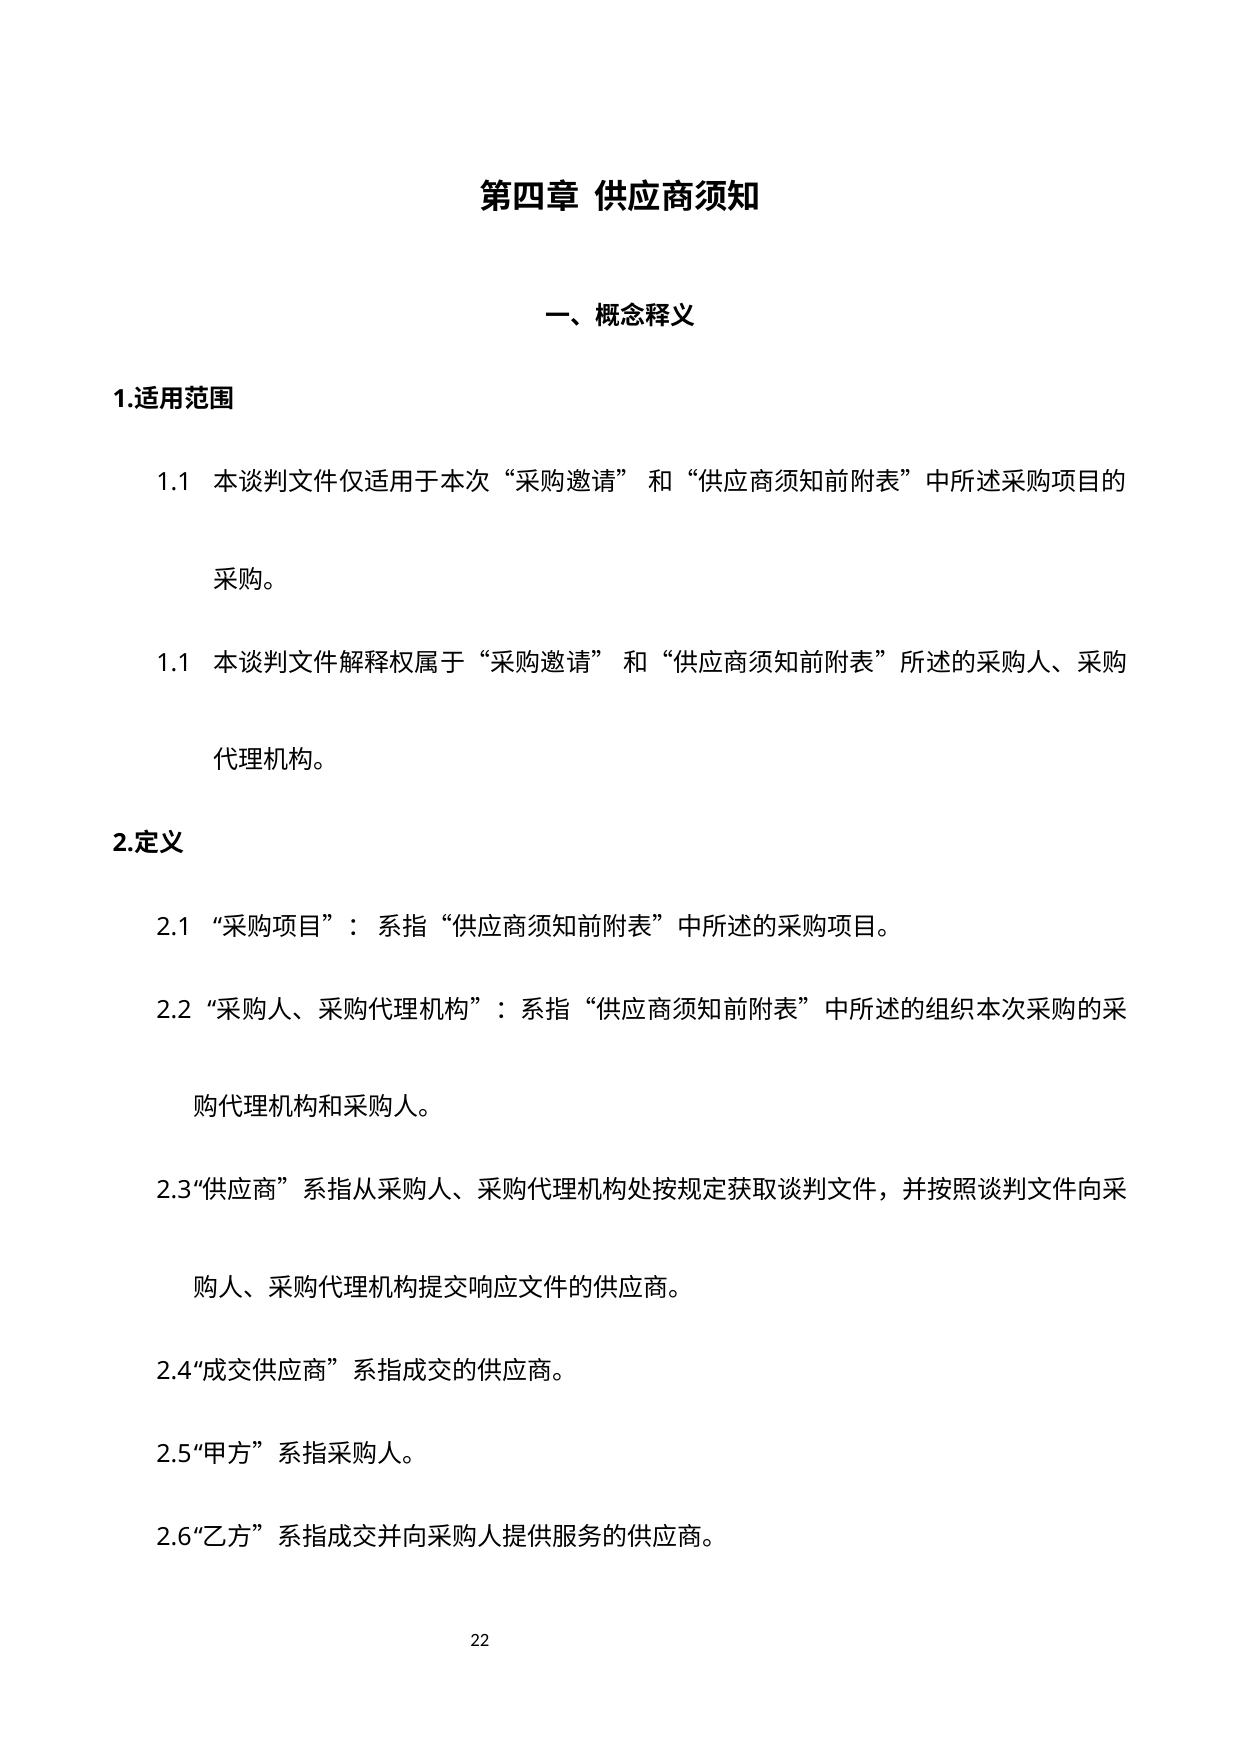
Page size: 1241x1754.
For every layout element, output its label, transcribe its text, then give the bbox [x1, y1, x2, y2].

list “供应商”系指从采购人、采购代理机构处按规定获取谈判文件，并按照谈判文件向采购人、采购代理机构提交响应文件的供应商。 [156, 1155, 1128, 1318]
list “甲方”系指采购人。 [156, 1419, 1128, 1484]
list “乙方”系指成交并向采购人提供服务的供应商。 [156, 1502, 1128, 1567]
text 一、概念释义 [112, 281, 1128, 346]
text 1.适用范围 [112, 364, 1128, 429]
list “采购人、采购代理机构”：系指“供应商须知前附表”中所述的组织本次采购的采购代理机构和采购人。 [156, 975, 1128, 1137]
text 第四章 供应商须知 [112, 162, 1128, 227]
list 本谈判文件解释权属于“采购邀请” 和“供应商须知前附表”所述的采购人、采购代理机构。 [156, 628, 1128, 790]
list 本谈判文件仅适用于本次“采购邀请” 和“供应商须知前附表”中所述采购项目的采购。 [156, 447, 1128, 610]
text 2.定义 [112, 808, 1128, 873]
list “采购项目”： 系指“供应商须知前附表”中所述的采购项目。 [156, 892, 1128, 957]
list “成交供应商”系指成交的供应商。 [156, 1336, 1128, 1401]
